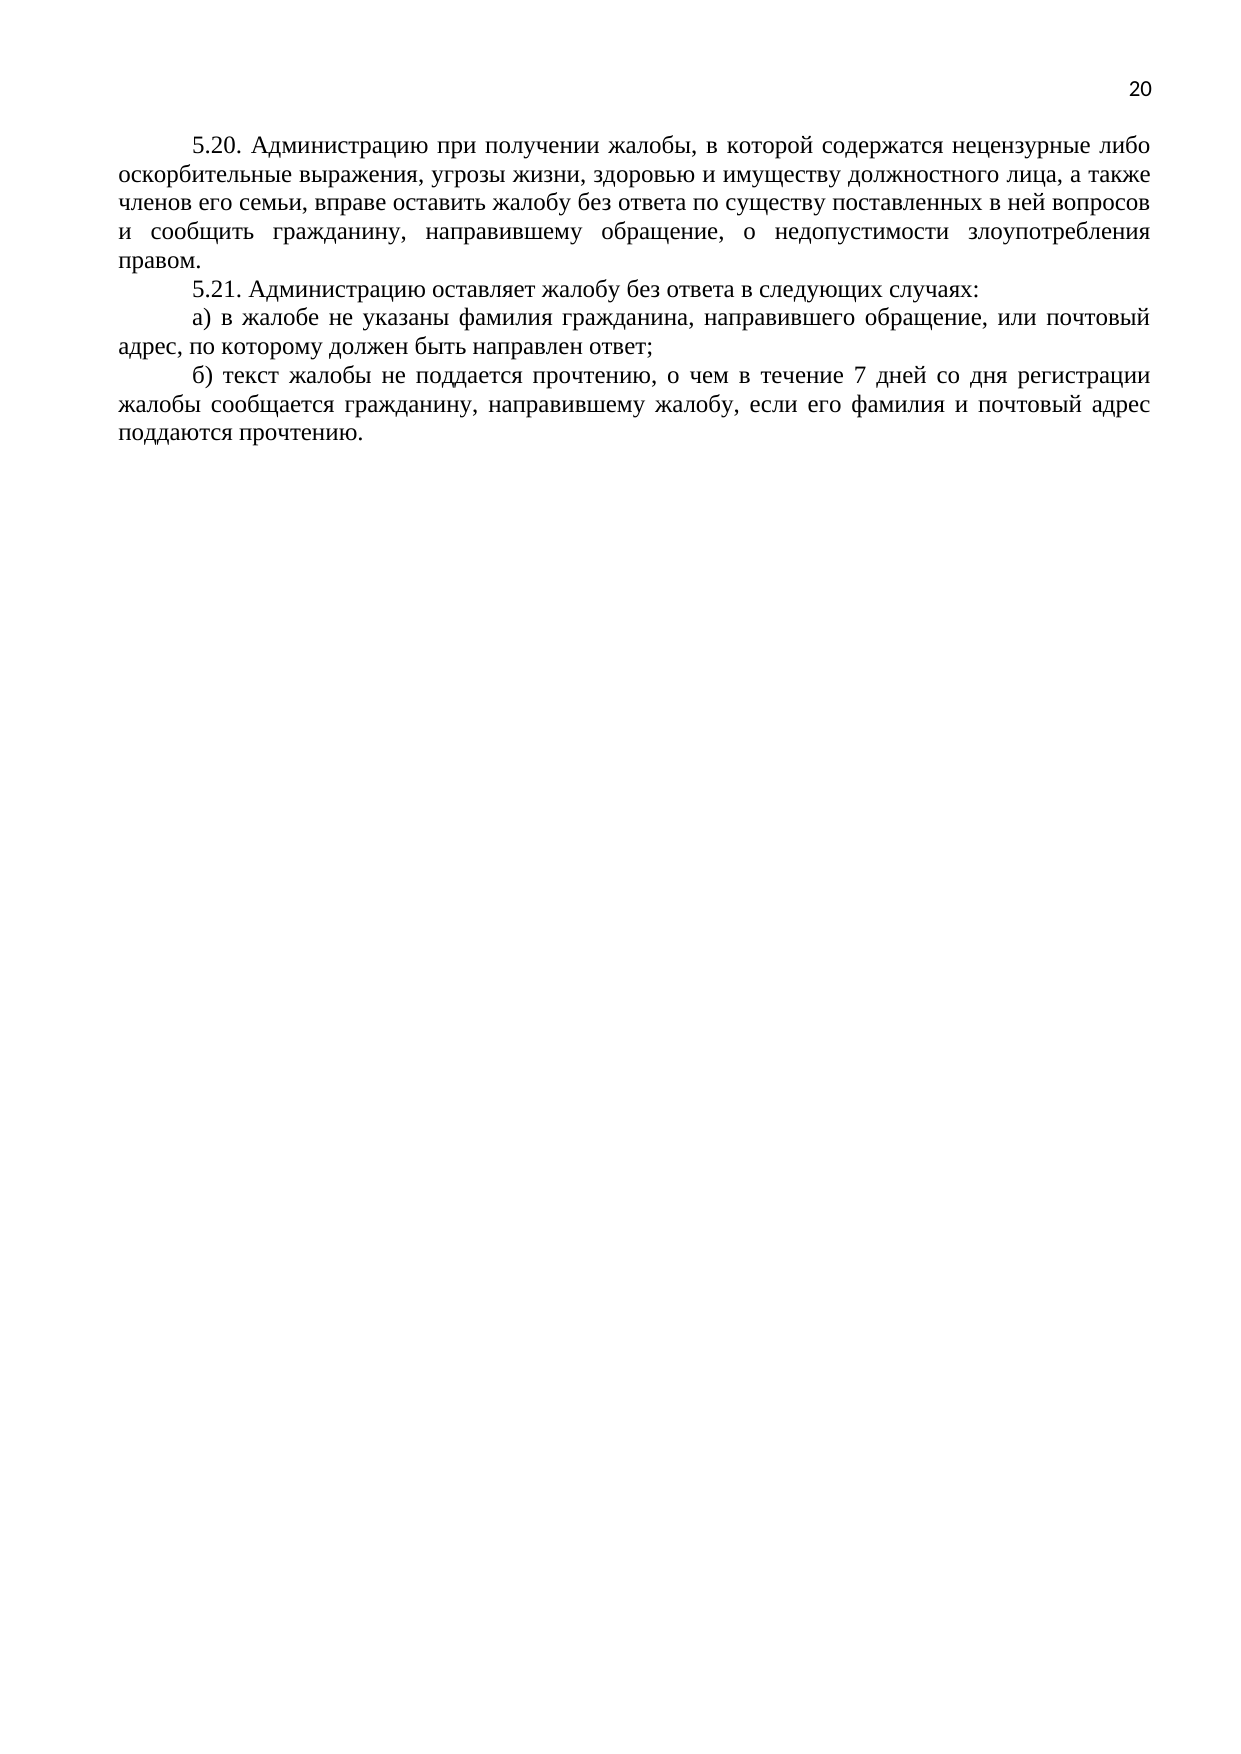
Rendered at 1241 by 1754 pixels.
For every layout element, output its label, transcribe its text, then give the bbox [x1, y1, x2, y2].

text б) текст жалобы не поддается прочтению, о чем в течение 7 дней со дня регистрации жалобы сообщается гражданину, направившему жалобу, если его фамилия и почтовый адрес поддаются прочтению. [118, 360, 1152, 446]
text 5.21. Администрацию оставляет жалобу без ответа в следующих случаях: [118, 274, 1152, 302]
text а) в жалобе не указаны фамилия гражданина, направившего обращение, или почтовый адрес, по которому должен быть направлен ответ; [118, 302, 1152, 360]
text 5.20. Администрацию при получении жалобы, в которой содержатся нецензурные либо оскорбительные выражения, угрозы жизни, здоровью и имуществу должностного лица, а также членов его семьи, вправе оставить жалобу без ответа по существу поставленных в ней вопросов и сообщить гражданину, направившему обращение, о недопустимости злоупотребления правом. [118, 130, 1152, 274]
